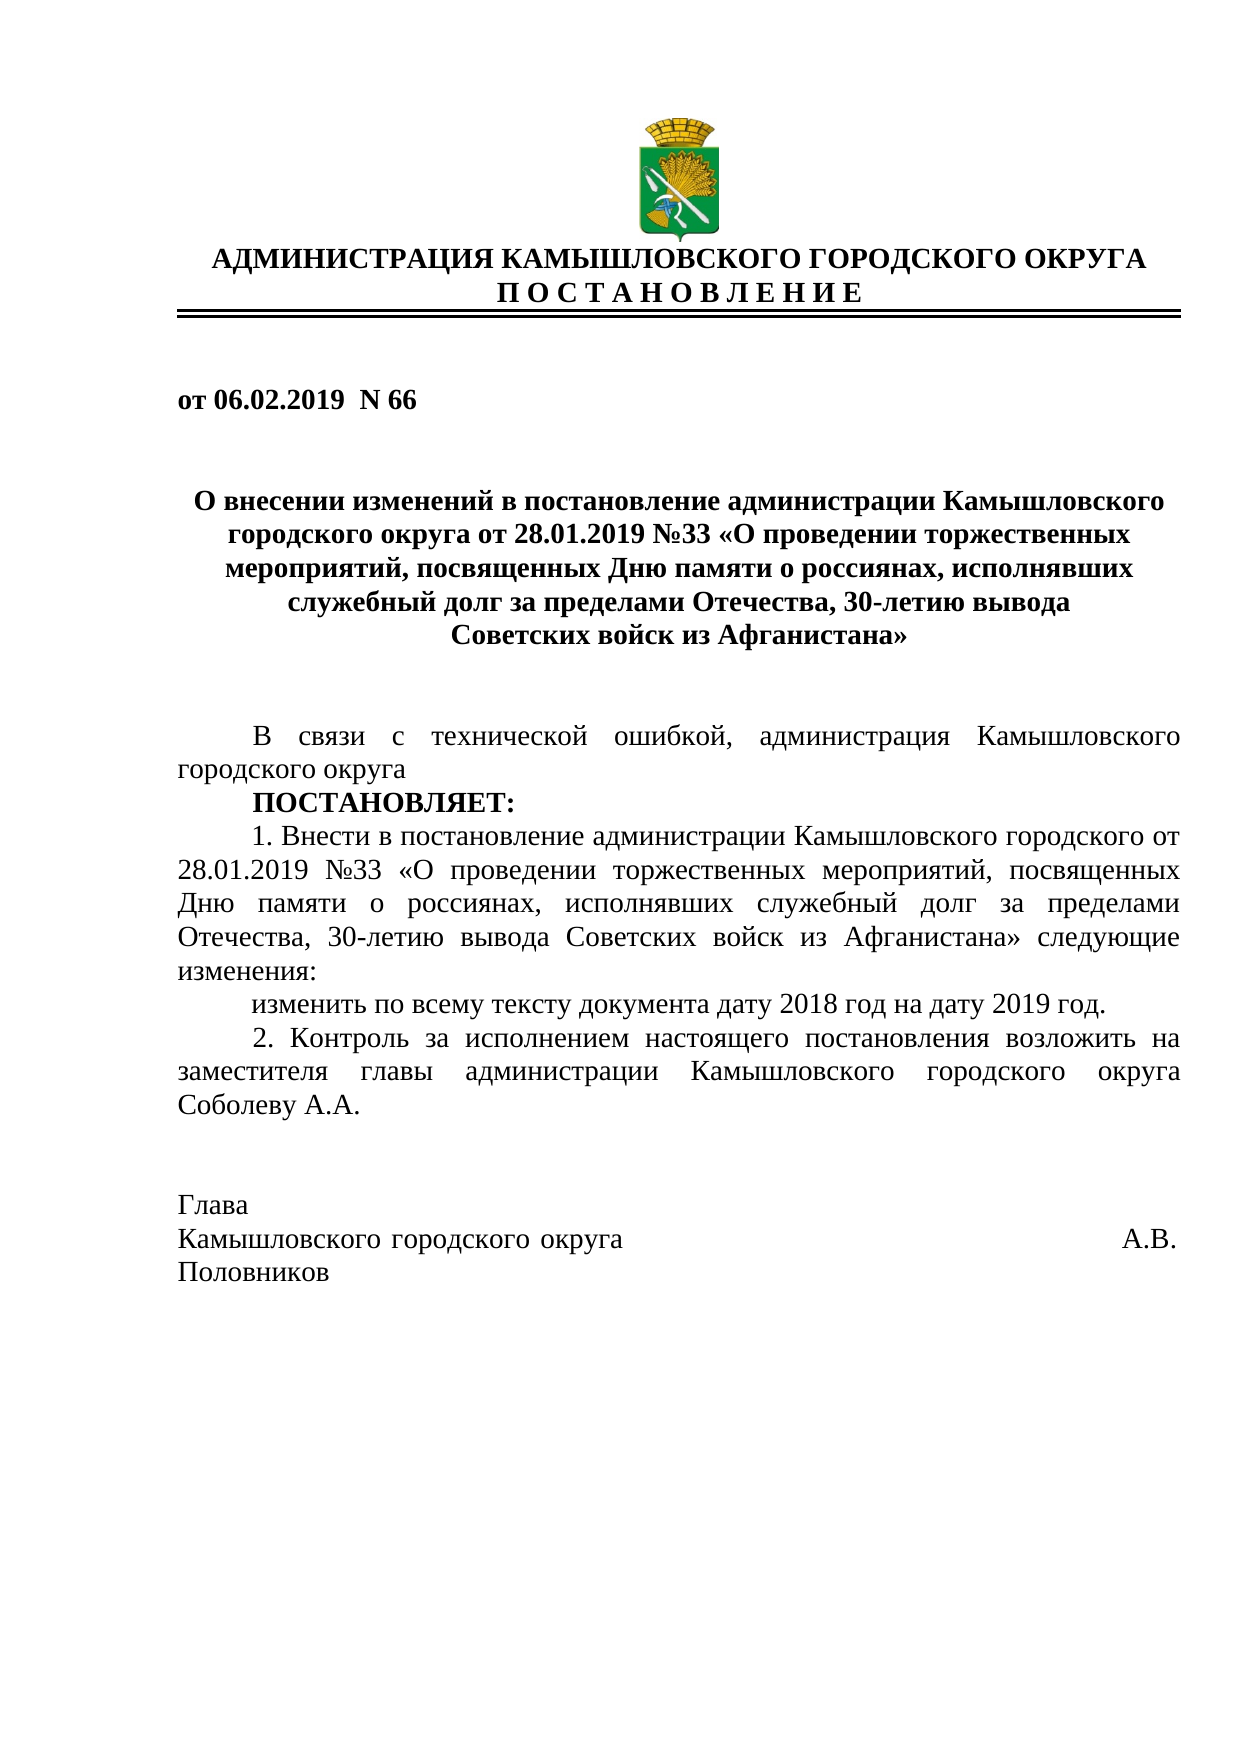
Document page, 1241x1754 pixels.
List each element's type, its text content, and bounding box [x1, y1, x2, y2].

text 2. Контроль за исполнением настоящего постановления возложить на заместителя главы администрации Камышловского городского округа Соболеву А.А. [177, 1020, 1181, 1120]
subtitle ПОСТАНОВЛЯЕТ: [177, 785, 1181, 818]
subtitle 1. Внести в постановление администрации Камышловского городского от 28.01.2019 №33 «О проведении торжественных мероприятий, посвященных Дню памяти о россиянах, исполнявших служебный долг за пределами Отечества, 30-летию вывода Советских войск из Афганистана» следующие изменения: [177, 818, 1181, 986]
text АДМИНИСТРАЦИЯ КАМЫШЛОВСКОГО ГОРОДСКОГО ОКРУГА [177, 242, 1181, 275]
text Глава [177, 1187, 1181, 1221]
picture [639, 118, 719, 242]
text от 06.02.2019 N 66 [177, 382, 1181, 416]
text В связи с технической ошибкой, администрация Камышловского городского округа [177, 718, 1181, 785]
text изменить по всему тексту документа дату 2018 год на дату 2019 год. [177, 986, 1181, 1020]
subtitle Советских войск из Афганистана» [177, 617, 1181, 651]
text Камышловского городского округа А.В. Половников [177, 1221, 1181, 1288]
subtitle О внесении изменений в постановление администрации Камышловского городского округа от 28.01.2019 №33 «О проведении торжественных мероприятий, посвященных Дню памяти о россиянах, исполнявших служебный долг за пределами Отечества, 30-летию вывода [177, 483, 1181, 617]
text П О С Т А Н О В Л Е Н И Е [177, 275, 1181, 309]
